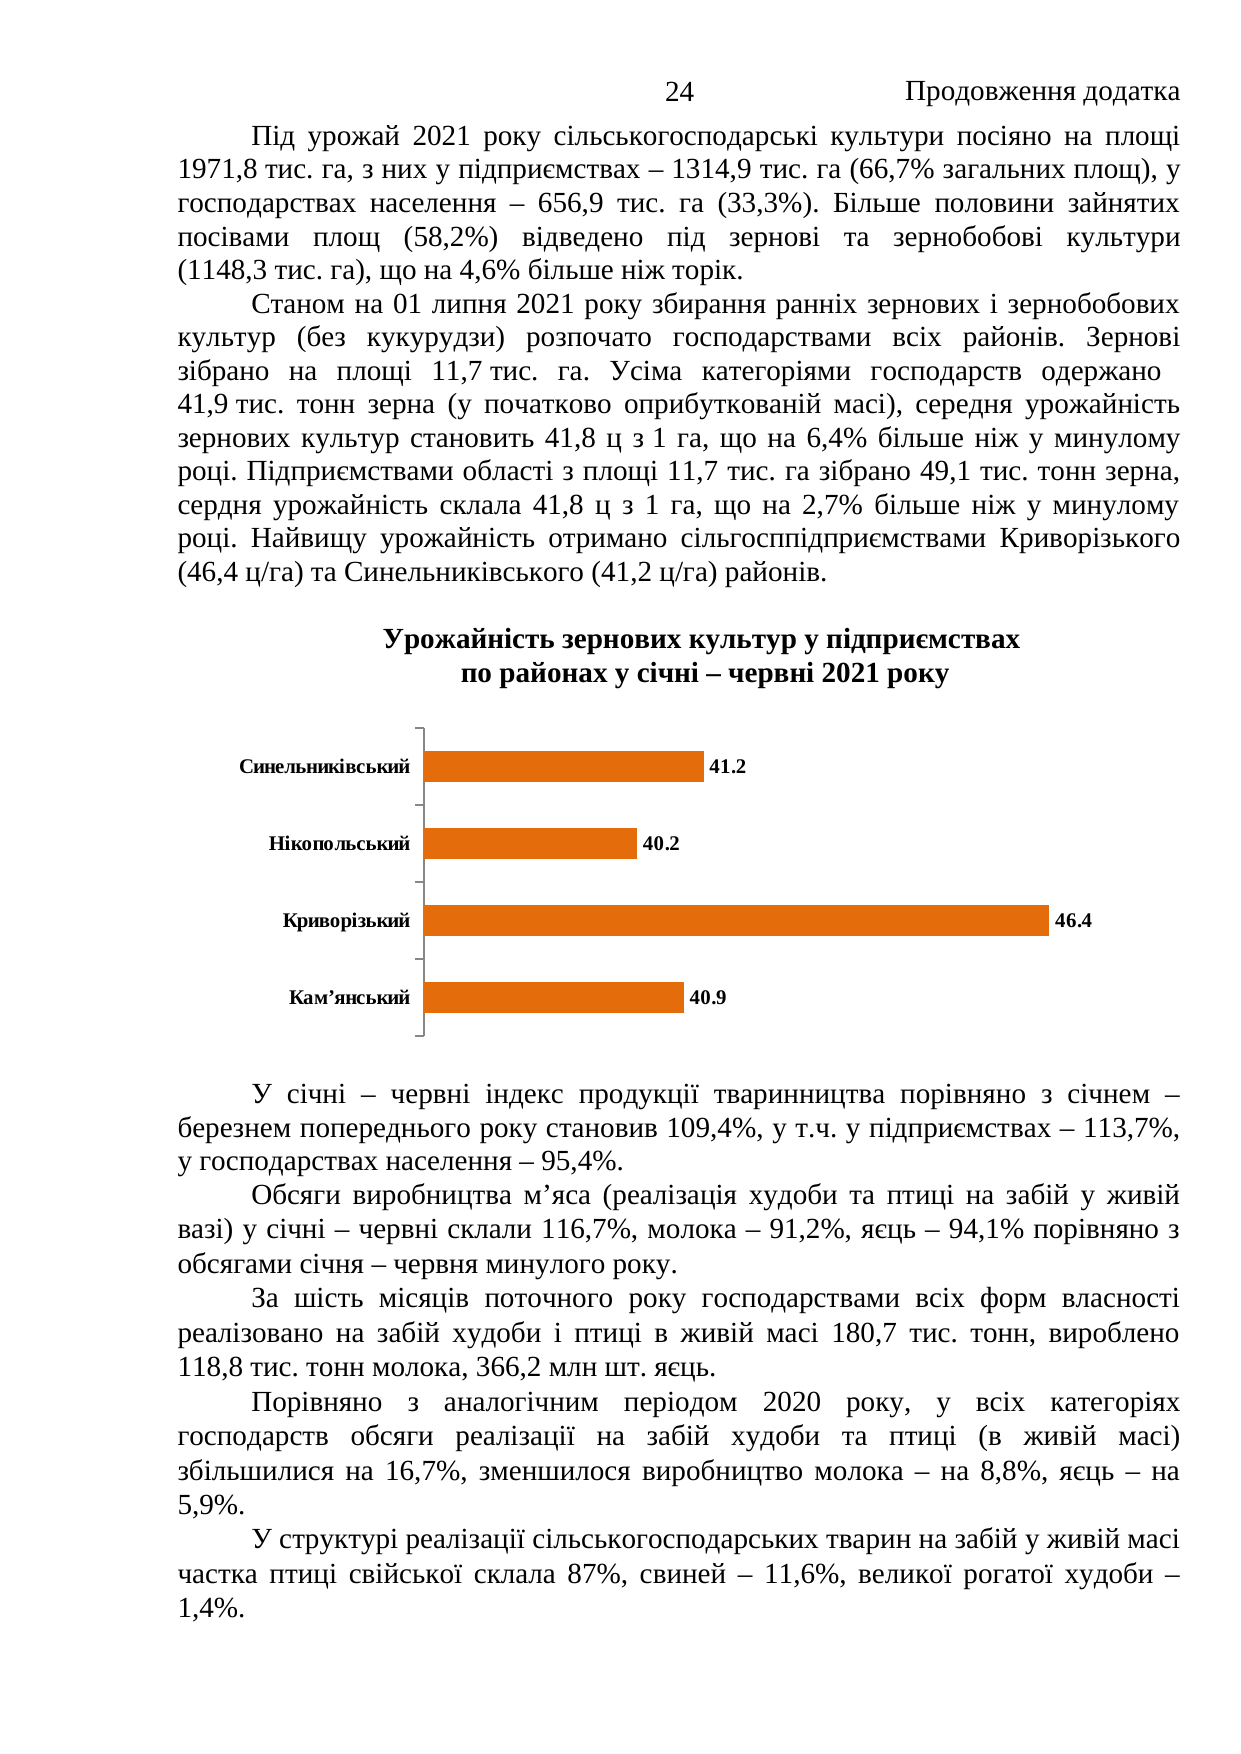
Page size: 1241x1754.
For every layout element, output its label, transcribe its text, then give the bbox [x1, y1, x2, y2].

text Урожайність зернових культур у підприємствах [177, 621, 1181, 655]
text по районах у січні – червні 2021 року [177, 655, 1181, 688]
text Порівняно з аналогічним періодом 2020 року, у всіх категоріях господарств обсяги реалізації на забій худоби та птиці (в живій масі) збільшилися на 16,7%, зменшилося виробництво молока – на 8,8%, яєць – на 5,9%. [177, 1384, 1181, 1521]
text У січні – червні індекс продукції тваринництва порівняно з січнем – березнем попереднього року становив 109,4%, у т.ч. у підприємствах – 113,7%, у господарствах населення – 95,4%. [177, 1076, 1181, 1177]
text У структурі реалізації сільськогосподарських тварин на забій у живій масі частка птиці свійської склала 87%, свиней – 11,6%, великої рогатої худоби – 1,4%. [177, 1522, 1181, 1624]
text За шість місяців поточного року господарствами всіх форм власності реалізовано на забій худоби і птиці в живій масі 180,7 тис. тонн, вироблено 118,8 тис. тонн молока, 366,2 млн шт. яєць. [177, 1280, 1181, 1383]
text Обсяги виробництва м’яса (реалізація худоби та птиці на забій у живій вазі) у січні – червні склали 116,7%, молока – 91,2%, яєць – 94,1% порівняно з обсягами січня – червня минулого року. [177, 1177, 1181, 1279]
text Під урожай 2021 року сільськогосподарські культури посіяно на площі 1971,8 тис. га, з них у підприємствах – 1314,9 тис. га (66,7% загальних площ), у господарствах населення – 656,9 тис. га (33,3%). Більше половини зайнятих посівами площ (58,2%) відведено під зернові та зернобобові культури (1148,3 тис. га), що на 4,6% більше ніж торік. [177, 118, 1181, 286]
text Станом на 01 липня 2021 року збирання ранніх зернових і зернобобових культур (без кукурудзи) розпочато господарствами всіх районів. Зернові зібрано на площі 11,7 тис. га. Усіма категоріями господарств одержано 41,9 тис. тонн зерна (у початково оприбуткованій масі), середня урожайність зернових культур становить 41,8 ц з 1 га, що на 6,4% більше ніж у минулому році. Підприємствами області з площі 11,7 тис. га зібрано 49,1 тис. тонн зерна, сердня урожайність склала 41,8 ц з 1 га, що на 2,7% більше ніж у минулому році. Найвищу урожайність отримано сільгосппідприємствами Криворізького (46,4 ц/га) та Синельниківського (41,2 ц/га) районів. [177, 286, 1181, 588]
